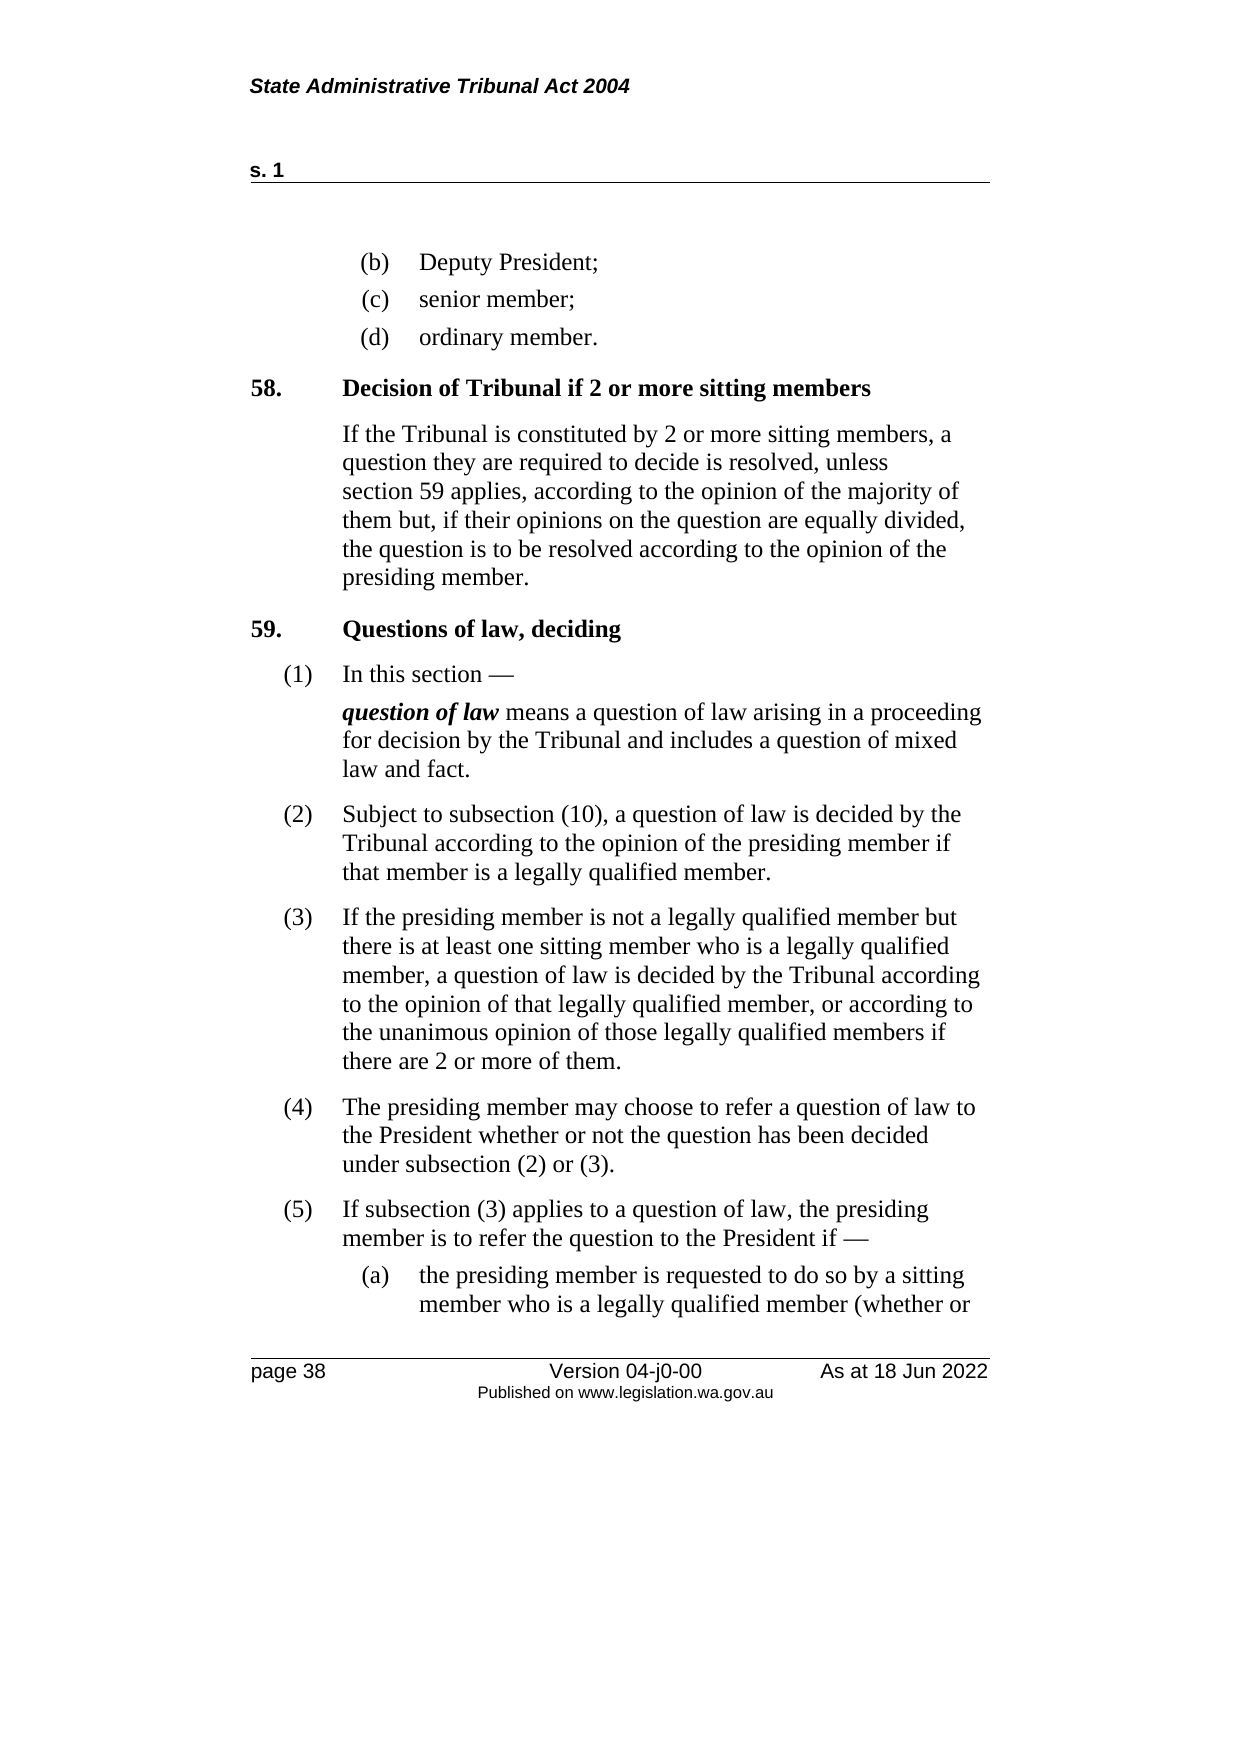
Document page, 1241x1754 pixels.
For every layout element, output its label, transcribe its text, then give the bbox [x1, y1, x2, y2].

text If the Tribunal is constituted by 2 or more sitting members, a question they are required to decide is resolved, unless section 59 applies, according to the opinion of the majority of them but, if their opinions on the question are equally divided, the question is to be resolved according to the opinion of the presiding member. [251, 419, 990, 591]
text (1) In this section — [251, 659, 990, 688]
text (3) If the presiding member is not a legally qualified member but there is at least one sitting member who is a legally qualified member, a question of law is decided by the Tribunal according to the opinion of that legally qualified member, or according to the unanimous opinion of those legally qualified members if there are 2 or more of them. [251, 902, 990, 1075]
subtitle 59. Questions of law, deciding [251, 614, 990, 643]
text (d) ordinary member. [251, 322, 990, 350]
subtitle 58. Decision of Tribunal if 2 or more sitting members [251, 373, 990, 402]
text (2) Subject to subsection (10), a question of law is decided by the Tribunal according to the opinion of the presiding member if that member is a legally qualified member. [251, 799, 990, 886]
text (c) senior member; [251, 284, 990, 313]
text question of law means a question of law arising in a proceeding for decision by the Tribunal and includes a question of mixed law and fact. [251, 697, 990, 783]
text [251, 1260, 990, 1318]
text (b) Deputy President; [251, 247, 990, 276]
text (5) If subsection (3) applies to a question of law, the presiding member is to refer the question to the President if — [251, 1194, 990, 1252]
text (4) The presiding member may choose to refer a question of law to the President whether or not the question has been decided under subsection (2) or (3). [251, 1092, 990, 1178]
